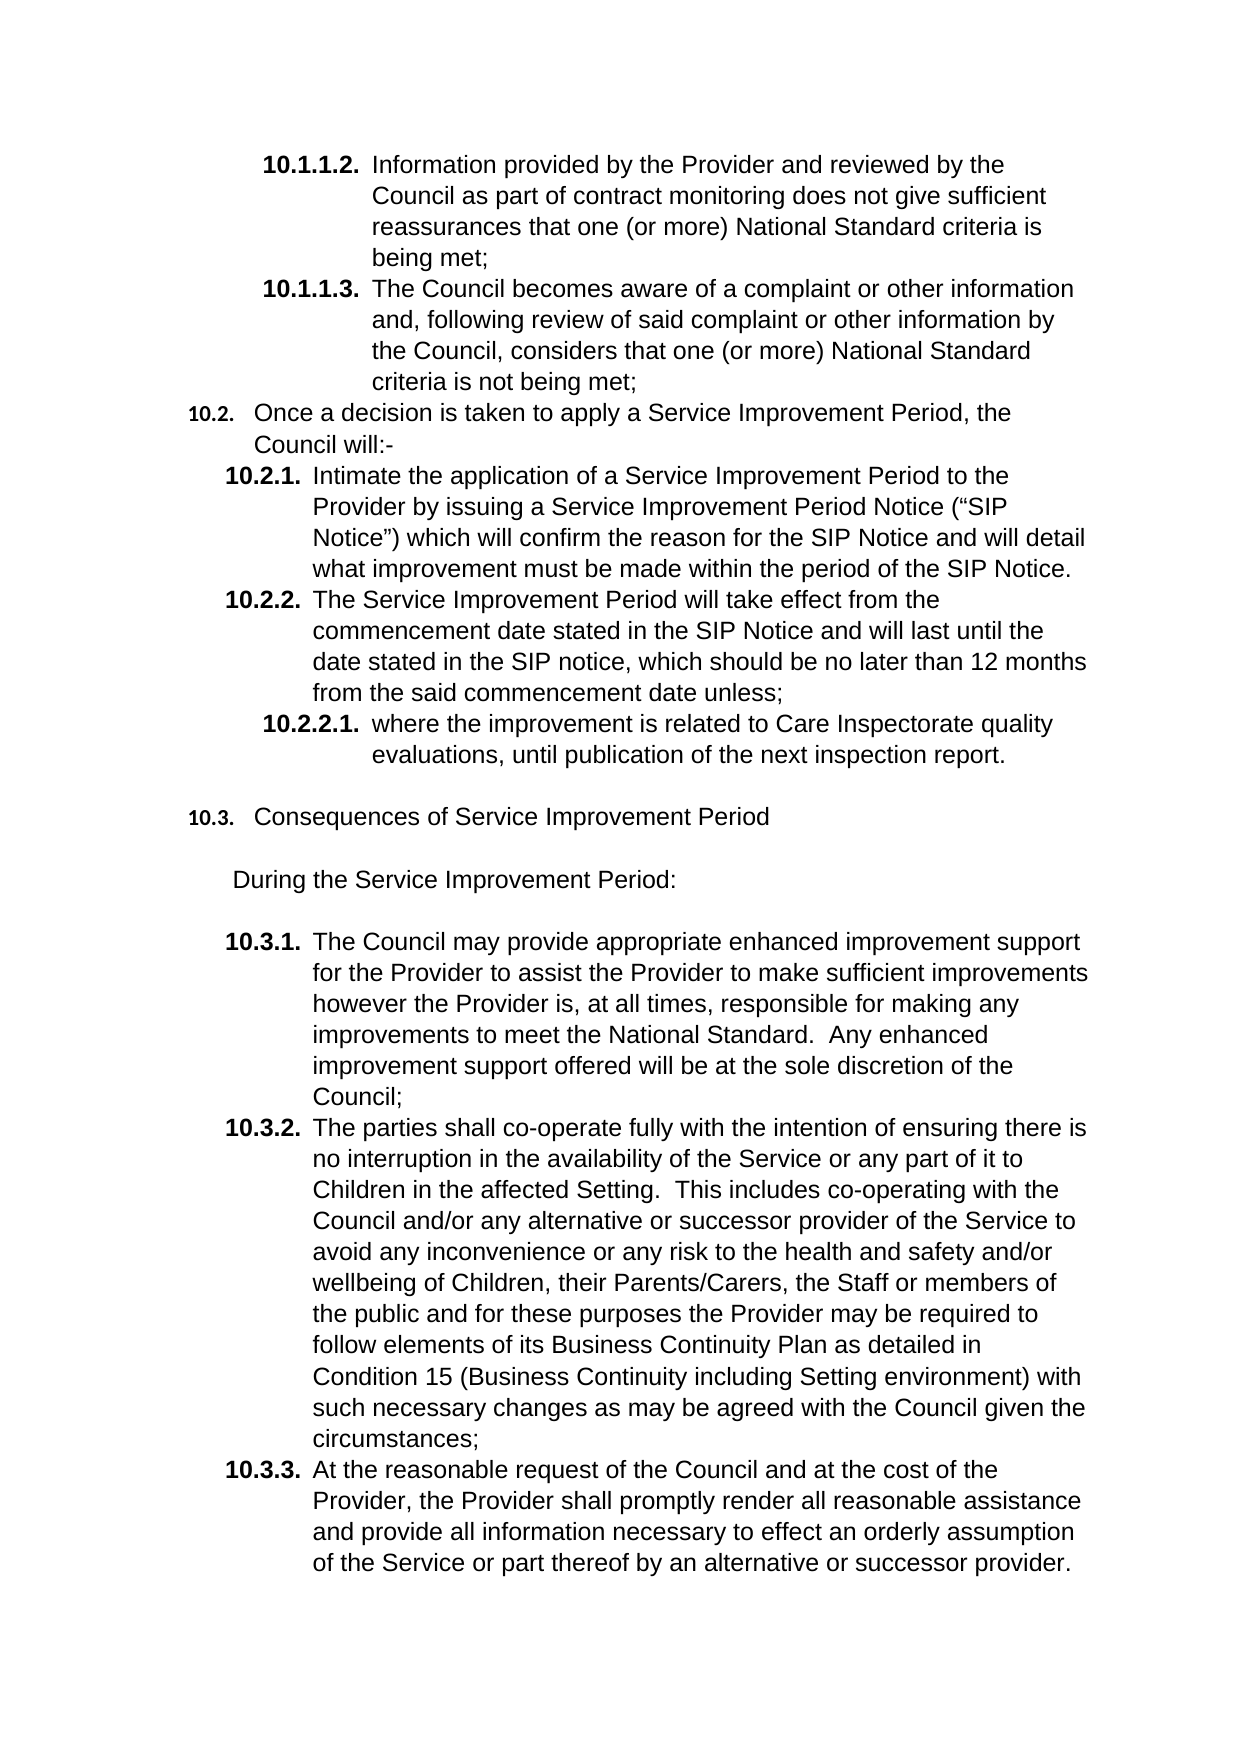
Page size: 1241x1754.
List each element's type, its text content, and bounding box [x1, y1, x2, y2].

list During the Service Improvement Period: [232, 865, 1090, 893]
list Information provided by the Provider and reviewed by the Council as part of contract monitoring does not give sufficient reassurances that one (or more) National Standard criteria is being met; [262, 150, 1090, 272]
list where the improvement is related to Care Inspectorate quality evaluations, until publication of the next inspection report. [262, 709, 1090, 769]
list At the reasonable request of the Council and at the cost of the Provider, the Provider shall promptly render all reasonable assistance and provide all information necessary to effect an orderly assumption of the Service or part thereof by an alternative or successor provider. [225, 1454, 1090, 1576]
list Consequences of Service Improvement Period [187, 802, 1090, 831]
list The Council may provide appropriate enhanced improvement support for the Provider to assist the Provider to make sufficient improvements however the Provider is, at all times, responsible for making any improvements to meet the National Standard. Any enhanced improvement support offered will be at the sole discretion of the Council; [225, 927, 1090, 1111]
list Once a decision is taken to apply a Service Improvement Period, the Council will:- [187, 398, 1090, 458]
list Intimate the application of a Service Improvement Period to the Provider by issuing a Service Improvement Period Notice (“SIP Notice”) which will confirm the reason for the SIP Notice and will detail what improvement must be made within the period of the SIP Notice. [225, 461, 1090, 583]
list The Council becomes aware of a complaint or other information and, following review of said complaint or other information by the Council, considers that one (or more) National Standard criteria is not being met; [262, 274, 1090, 396]
list The Service Improvement Period will take effect from the commencement date stated in the SIP Notice and will last until the date stated in the SIP notice, which should be no later than 12 months from the said commencement date unless; [225, 585, 1090, 707]
list The parties shall co-operate fully with the intention of ensuring there is no interruption in the availability of the Service or any part of it to Children in the affected Setting. This includes co-operating with the Council and/or any alternative or successor provider of the Service to avoid any inconvenience or any risk to the health and safety and/or wellbeing of Children, their Parents/Carers, the Staff or members of the public and for these purposes the Provider may be required to follow elements of its Business Continuity Plan as detailed in Condition 15 (Business Continuity including Setting environment) with such necessary changes as may be agreed with the Council given the circumstances; [225, 1113, 1090, 1452]
